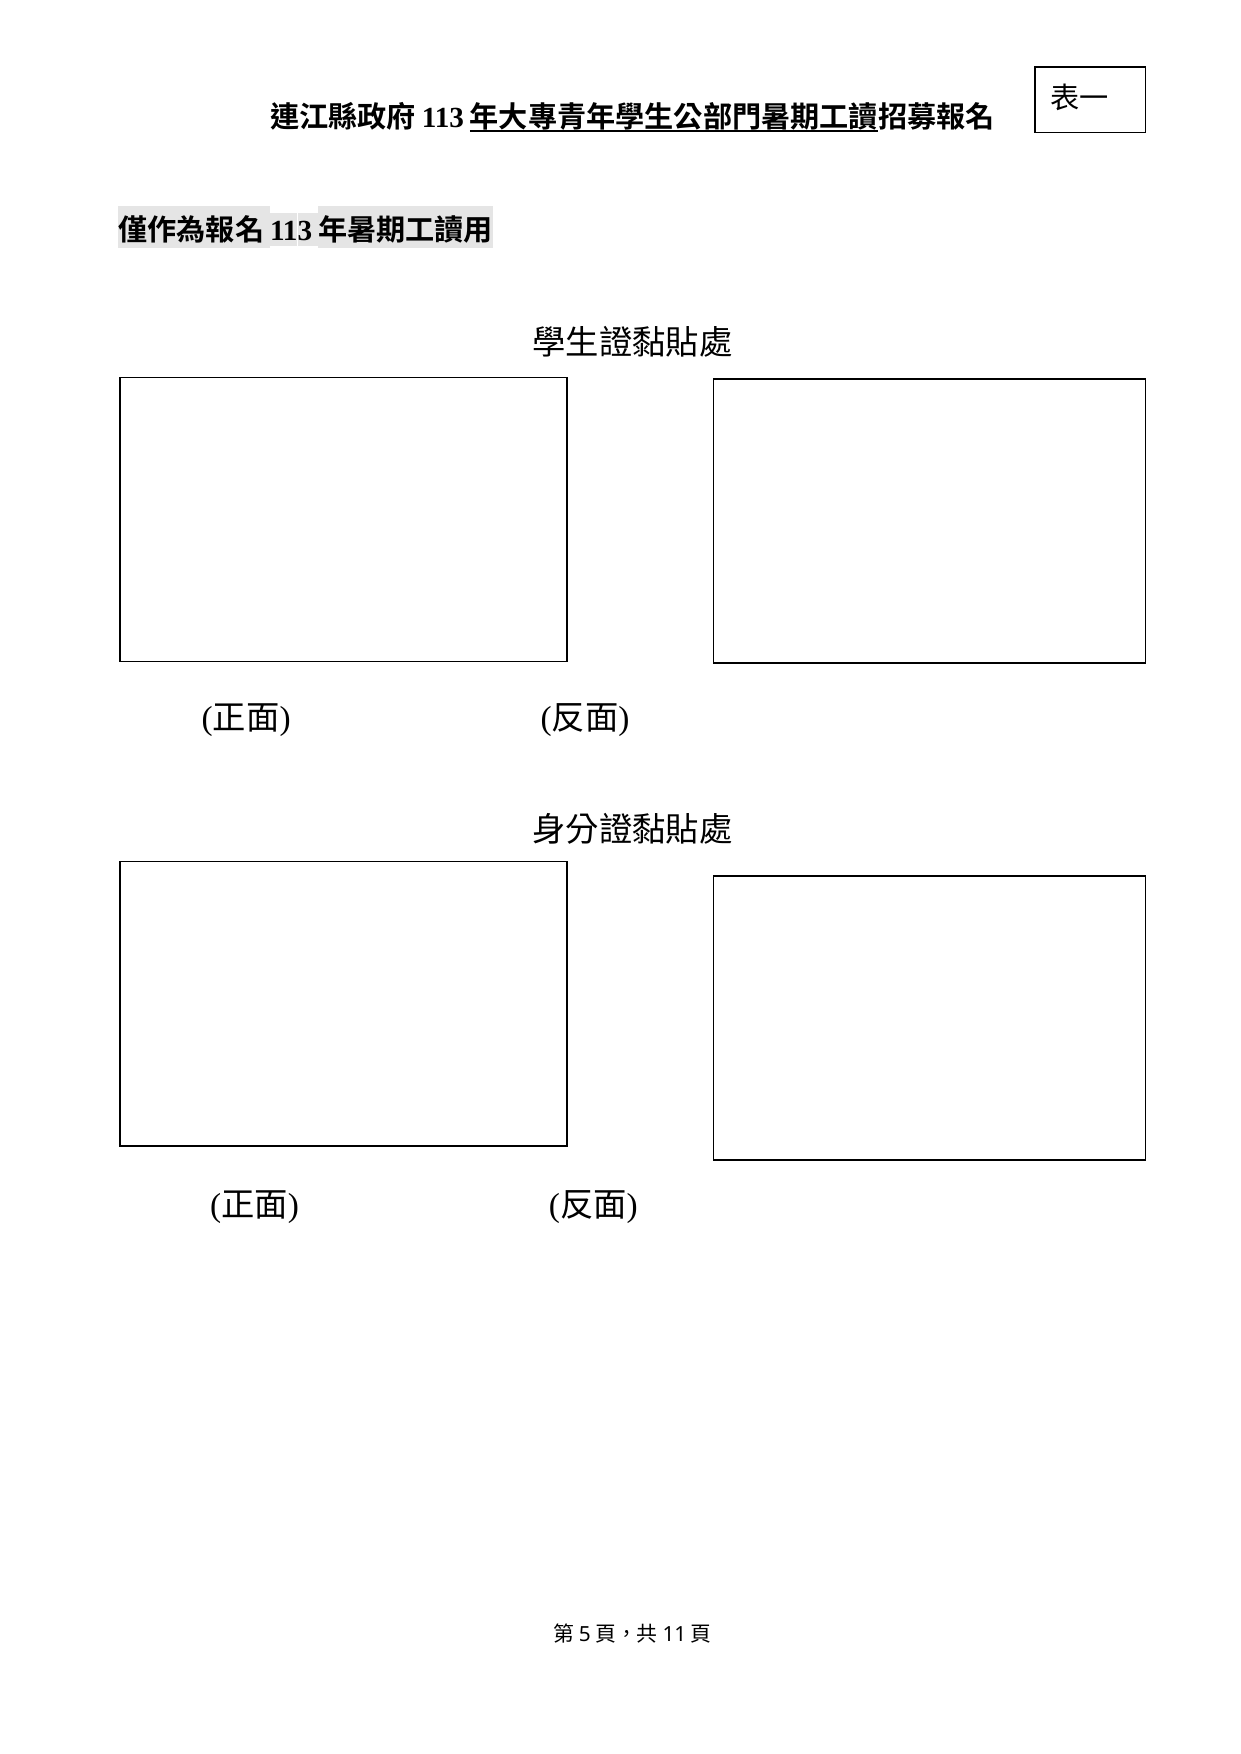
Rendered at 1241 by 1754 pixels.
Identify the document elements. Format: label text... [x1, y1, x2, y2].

text 僅作為報名113年暑期工讀用 [118, 190, 1146, 265]
text 身分證黏貼處 [118, 790, 1146, 865]
text 學生證黏貼處 [118, 302, 1146, 377]
text (正面) (反面) [118, 677, 1146, 752]
text (正面) (反面) [118, 1165, 1146, 1240]
text 連江縣政府113年大專青年學生公部門暑期工讀招募報名 [118, 77, 1146, 152]
